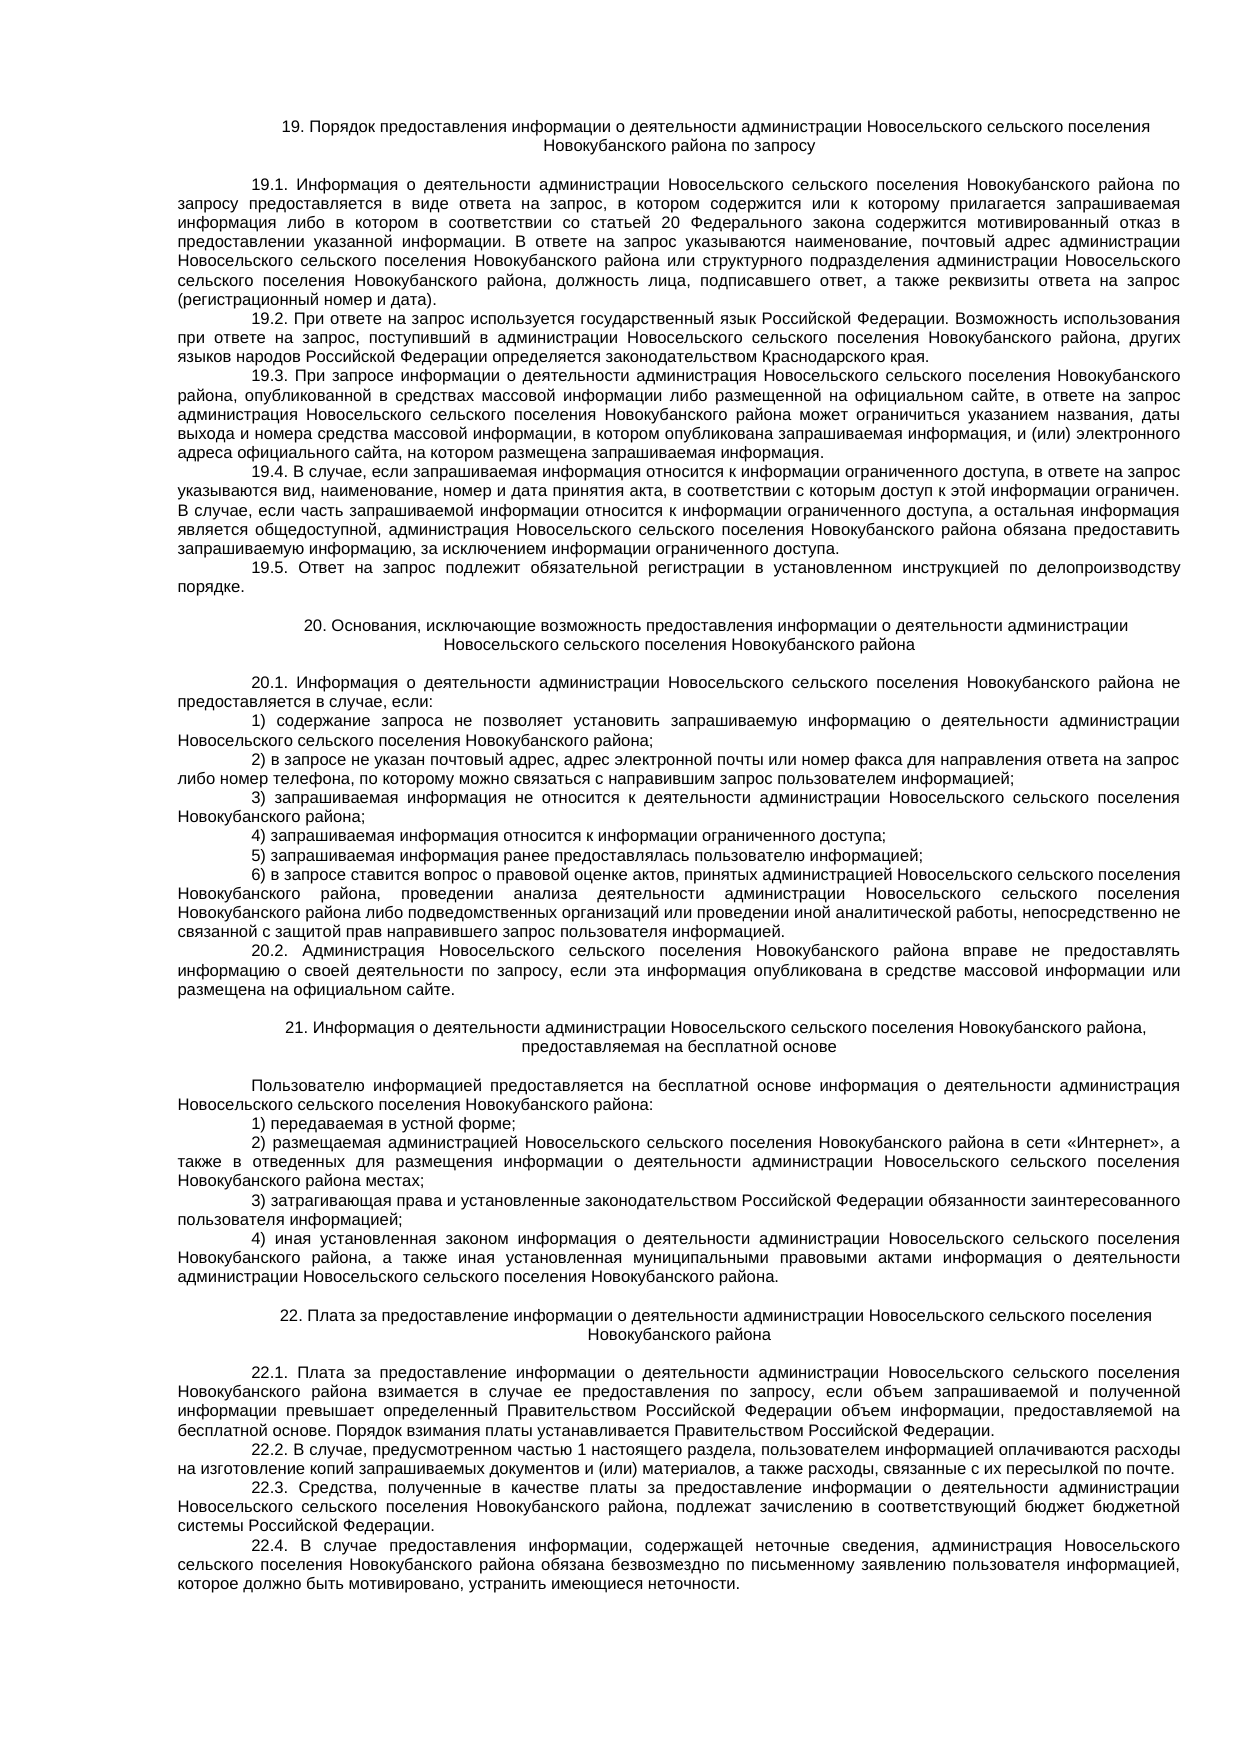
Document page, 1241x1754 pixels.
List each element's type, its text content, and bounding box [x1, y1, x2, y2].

text 19.5. Ответ на запрос подлежит обязательной регистрации в установленном инструкцией по делопроизводству порядке. [177, 558, 1181, 596]
text 19.4. В случае, если запрашиваемая информация относится к информации ограниченного доступа, в ответе на запрос указываются вид, наименование, номер и дата принятия акта, в соответствии с которым доступ к этой информации ограничен. В случае, если часть запрашиваемой информации относится к информации ограниченного доступа, а остальная информация является общедоступной, администрация Новосельского сельского поселения Новокубанского района обязана предоставить запрашиваемую информацию, за исключением информации ограниченного доступа. [177, 462, 1181, 558]
text 3) затрагивающая права и установленные законодательством Российской Федерации обязанности заинтересованного пользователя информацией; [177, 1190, 1181, 1229]
text 1) содержание запроса не позволяет установить запрашиваемую информацию о деятельности администрации Новосельского сельского поселения Новокубанского района; [177, 711, 1181, 749]
text 4) иная установленная законом информация о деятельности администрации Новосельского сельского поселения Новокубанского района, а также иная установленная муниципальными правовыми актами информация о деятельности администрации Новосельского сельского поселения Новокубанского района. [177, 1229, 1181, 1286]
text 22.4. В случае предоставления информации, содержащей неточные сведения, администрация Новосельского сельского поселения Новокубанского района обязана безвозмездно по письменному заявлению пользователя информацией, которое должно быть мотивировано, устранить имеющиеся неточности. [177, 1535, 1181, 1593]
text 19. Порядок предоставления информации о деятельности администрации Новосельского сельского поселения Новокубанского района по запросу [177, 117, 1181, 155]
text 1) передаваемая в устной форме; [177, 1114, 1181, 1133]
text 22.3. Средства, полученные в качестве платы за предоставление информации о деятельности администрации Новосельского сельского поселения Новокубанского района, подлежат зачислению в соответствующий бюджет бюджетной системы Российской Федерации. [177, 1478, 1181, 1535]
text 20.2. Администрация Новосельского сельского поселения Новокубанского района вправе не предоставлять информацию о своей деятельности по запросу, если эта информация опубликована в средстве массовой информации или размещена на официальном сайте. [177, 941, 1181, 999]
text Пользователю информацией предоставляется на бесплатной основе информация о деятельности администрация Новосельского сельского поселения Новокубанского района: [177, 1075, 1181, 1114]
text 2) размещаемая администрацией Новосельского сельского поселения Новокубанского района в сети «Интернет», а также в отведенных для размещения информации о деятельности администрации Новосельского сельского поселения Новокубанского района местах; [177, 1133, 1181, 1190]
text 19.3. При запросе информации о деятельности администрация Новосельского сельского поселения Новокубанского района, опубликованной в средствах массовой информации либо размещенной на официальном сайте, в ответе на запрос администрация Новосельского сельского поселения Новокубанского района может ограничиться указанием названия, даты выхода и номера средства массовой информации, в котором опубликована запрашиваемая информация, и (или) электронного адреса официального сайта, на котором размещена запрашиваемая информация. [177, 366, 1181, 462]
text 3) запрашиваемая информация не относится к деятельности администрации Новосельского сельского поселения Новокубанского района; [177, 788, 1181, 826]
text 4) запрашиваемая информация относится к информации ограниченного доступа; [177, 826, 1181, 845]
text 2) в запросе не указан почтовый адрес, адрес электронной почты или номер факса для направления ответа на запрос либо номер телефона, по которому можно связаться с направившим запрос пользователем информацией; [177, 749, 1181, 788]
text 22. Плата за предоставление информации о деятельности администрации Новосельского сельского поселения Новокубанского района [177, 1305, 1181, 1344]
text 19.1. Информация о деятельности администрации Новосельского сельского поселения Новокубанского района по запросу предоставляется в виде ответа на запрос, в котором содержится или к которому прилагается запрашиваемая информация либо в котором в соответствии со статьей 20 Федерального закона содержится мотивированный отказ в предоставлении указанной информации. В ответе на запрос указываются наименование, почтовый адрес администрации Новосельского сельского поселения Новокубанского района или структурного подразделения администрации Новосельского сельского поселения Новокубанского района, должность лица, подписавшего ответ, а также реквизиты ответа на запрос (регистрационный номер и дата). [177, 174, 1181, 309]
text 5) запрашиваемая информация ранее предоставлялась пользователю информацией; [177, 845, 1181, 864]
text 22.1. Плата за предоставление информации о деятельности администрации Новосельского сельского поселения Новокубанского района взимается в случае ее предоставления по запросу, если объем запрашиваемой и полученной информации превышает определенный Правительством Российской Федерации объем информации, предоставляемой на бесплатной основе. Порядок взимания платы устанавливается Правительством Российской Федерации. [177, 1363, 1181, 1439]
text 20. Основания, исключающие возможность предоставления информации о деятельности администрации Новосельского сельского поселения Новокубанского района [177, 615, 1181, 654]
text 20.1. Информация о деятельности администрации Новосельского сельского поселения Новокубанского района не предоставляется в случае, если: [177, 673, 1181, 711]
text 19.2. При ответе на запрос используется государственный язык Российской Федерации. Возможность использования при ответе на запрос, поступивший в администрации Новосельского сельского поселения Новокубанского района, других языков народов Российской Федерации определяется законодательством Краснодарского края. [177, 309, 1181, 366]
text 22.2. В случае, предусмотренном частью 1 настоящего раздела, пользователем информацией оплачиваются расходы на изготовление копий запрашиваемых документов и (или) материалов, а также расходы, связанные с их пересылкой по почте. [177, 1439, 1181, 1478]
text 21. Информация о деятельности администрации Новосельского сельского поселения Новокубанского района, предоставляемая на бесплатной основе [177, 1018, 1181, 1056]
text 6) в запросе ставится вопрос о правовой оценке актов, принятых администрацией Новосельского сельского поселения Новокубанского района, проведении анализа деятельности администрации Новосельского сельского поселения Новокубанского района либо подведомственных организаций или проведении иной аналитической работы, непосредственно не связанной с защитой прав направившего запрос пользователя информацией. [177, 864, 1181, 941]
